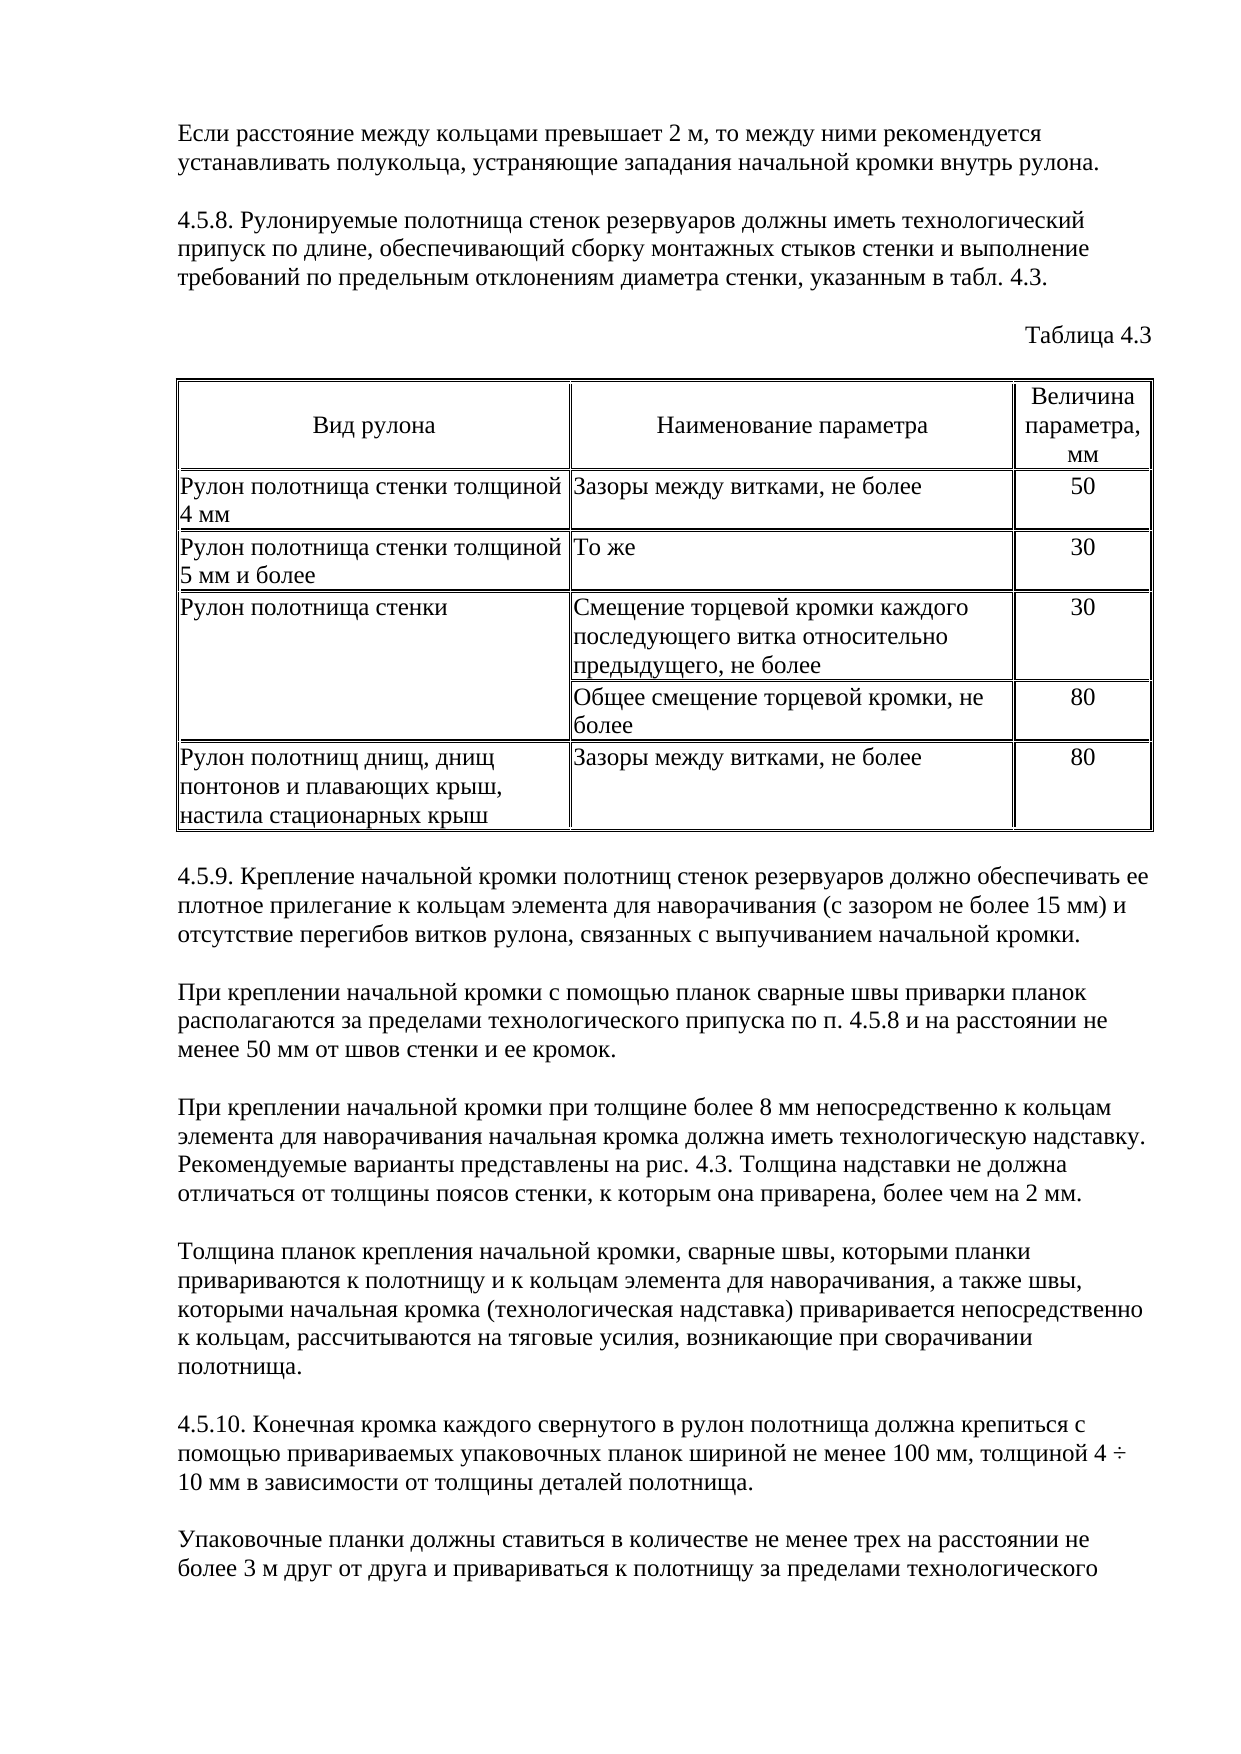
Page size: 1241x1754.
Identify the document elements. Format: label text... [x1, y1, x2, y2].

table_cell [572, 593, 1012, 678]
text 4.5.10. Конечная кромка каждого свернутого в рулон полотнища должна крепиться с помощью привариваемых упаковочных планок шириной не менее 100 мм, толщиной 4 ÷ 10 мм в зависимости от толщины деталей полотнища. [177, 1409, 1152, 1495]
text 4.5.9. Крепление начальной кромки полотнищ стенок резервуаров должно обеспечивать ее плотное прилегание к кольцам элемента для наворачивания (с зазором не более 15 мм) и отсутствие перегибов витков рулона, связанных с выпучиванием начальной кромки. [177, 861, 1152, 947]
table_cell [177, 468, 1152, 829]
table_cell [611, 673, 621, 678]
text Таблица 4.3 [177, 320, 1152, 349]
text При креплении начальной кромки при толщине более 8 мм непосредственно к кольцам элемента для наворачивания начальная кромка должна иметь технологическую надставку. Рекомендуемые варианты представлены на рис. 4.3. Толщина надставки не должна отличаться от толщины поясов стенки, к которым она приварена, более чем на 2 мм. [177, 1092, 1152, 1207]
text Если расстояние между кольцами превышает 2 м, то между ними рекомендуется устанавливать полукольца, устраняющие западания начальной кромки внутрь рулона. [177, 118, 1152, 176]
text 4.5.8. Рулонируемые полотнища стенок резервуаров должны иметь технологический припуск по длине, обеспечивающий сборку монтажных стыков стенки и выполнение требований по предельным отклонениям диаметра стенки, указанным в табл. 4.3. [177, 205, 1152, 291]
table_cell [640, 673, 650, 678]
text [177, 1524, 1152, 1582]
text При креплении начальной кромки с помощью планок сварные швы приварки планок располагаются за пределами технологического припуска по п. 4.5.8 и на расстоянии не менее 50 мм от швов стенки и ее кромок. [177, 977, 1152, 1063]
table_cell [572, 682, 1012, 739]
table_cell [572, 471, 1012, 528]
text Толщина планок крепления начальной кромки, сварные швы, которыми планки привариваются к полотнищу и к кольцам элемента для наворачивания, а также швы, которыми начальная кромка (технологическая надставка) приваривается непосредственно к кольцам, рассчитываются на тяговые усилия, возникающие при сворачивании полотнища. [177, 1236, 1152, 1380]
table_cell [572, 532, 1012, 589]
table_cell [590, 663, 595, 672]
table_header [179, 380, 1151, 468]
